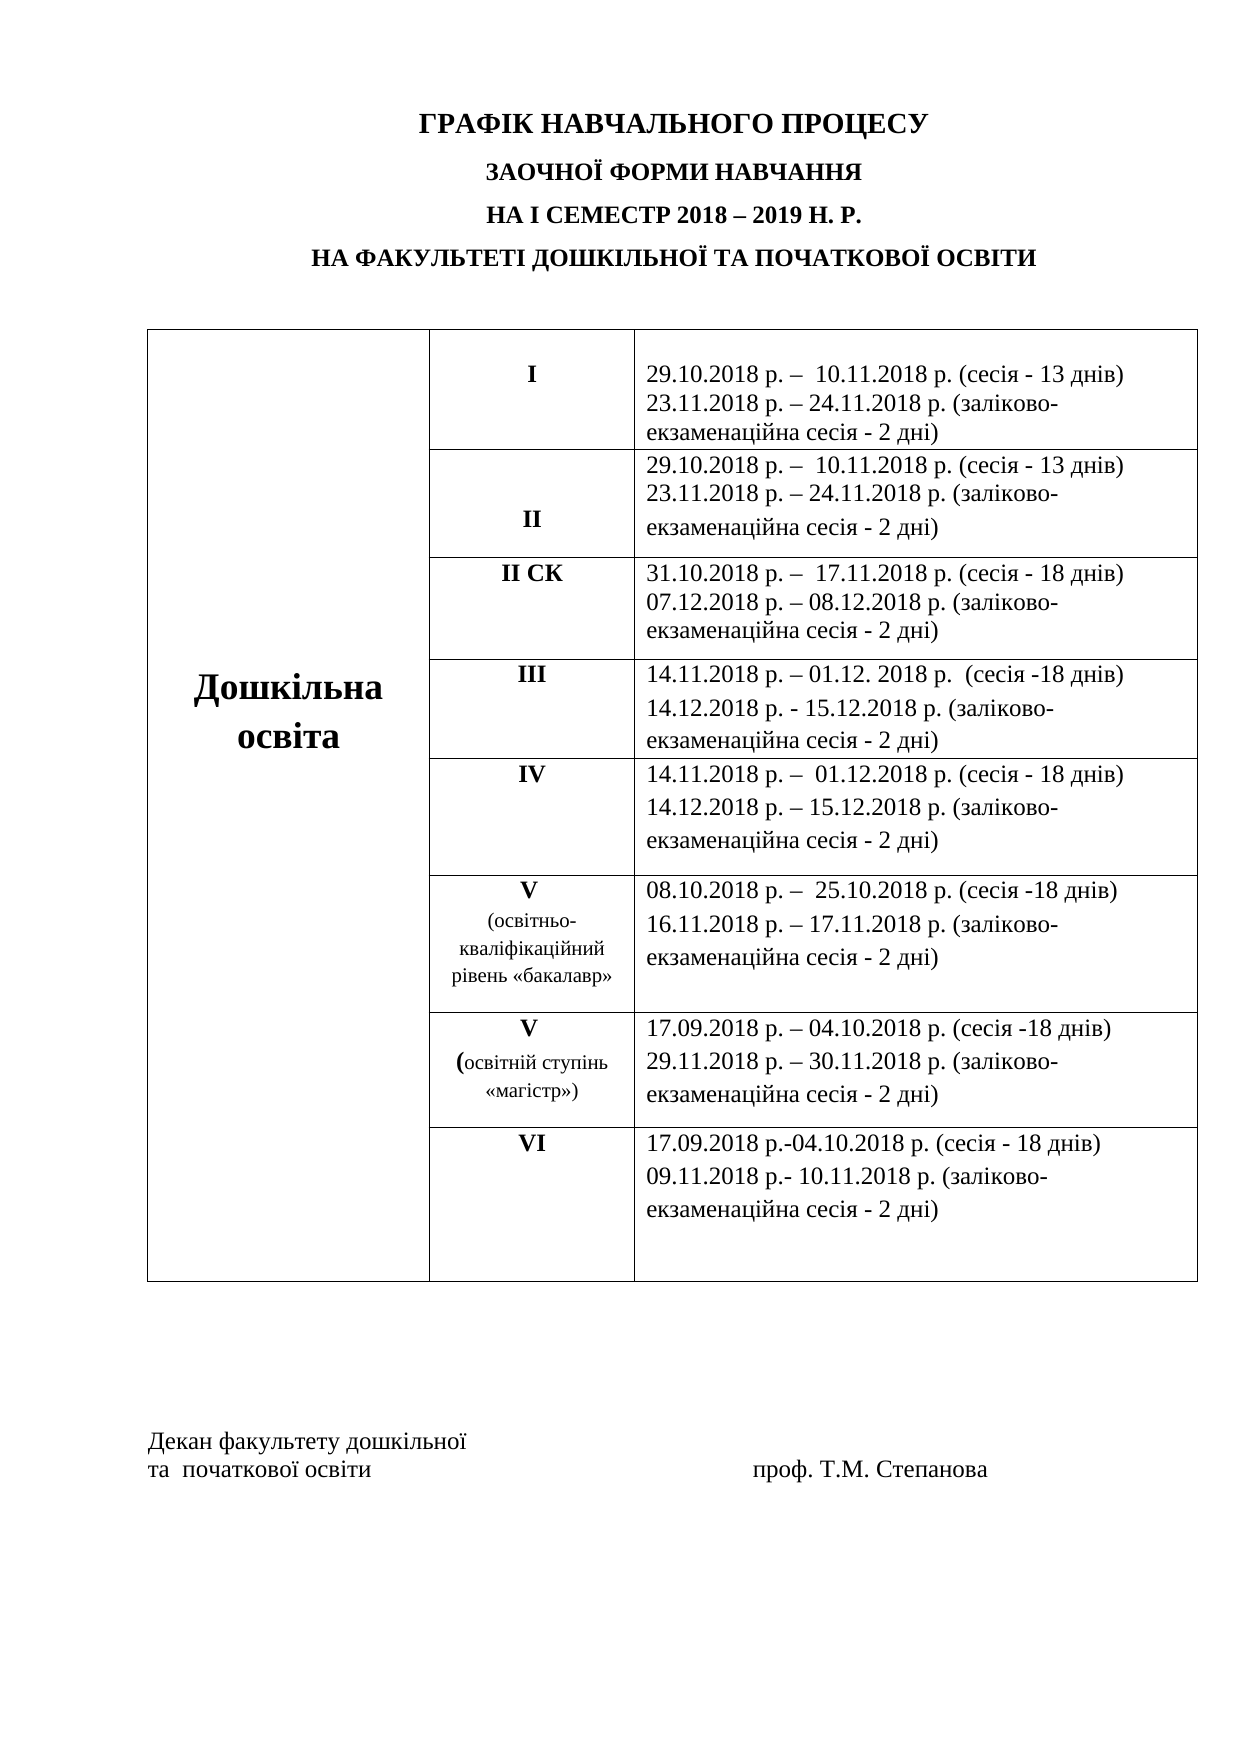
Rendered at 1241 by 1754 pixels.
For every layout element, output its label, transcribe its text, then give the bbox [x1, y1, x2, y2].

table_cell ІІ [430, 450, 634, 557]
table_cell V (освітній ступінь «магістр») [430, 1013, 634, 1127]
table_cell ІV [430, 759, 634, 874]
table_cell ІІ СК [430, 558, 634, 658]
table_header Дошкільна освіта [148, 330, 429, 1281]
table_cell 29.10.2018 р. – 10.11.2018 р. (сесія - 13 днів) 23.11.2018 р. – 24.11.2018 р. (заліково-екзаменаційна сесія - 2 дні) [635, 450, 1197, 557]
table_cell 17.09.2018 р. – 04.10.2018 р. (сесія -18 днів) 29.11.2018 р. – 30.11.2018 р. (заліково-екзаменаційна сесія - 2 дні) [635, 1013, 1197, 1127]
table_cell VІ [430, 1128, 634, 1281]
table_cell V (освітньо- кваліфікаційний рівень «бакалавр» [430, 876, 634, 1012]
table_header І [430, 330, 634, 449]
text заочної форми навчання [148, 157, 1144, 186]
table_cell 31.10.2018 р. – 17.11.2018 р. (сесія - 18 днів) 07.12.2018 р. – 08.12.2018 р. (заліково-екзаменаційна сесія - 2 дні) [635, 558, 1197, 658]
table_cell 14.11.2018 р. – 01.12.2018 р. (сесія - 18 днів) 14.12.2018 р. – 15.12.2018 р. (заліково-екзаменаційна сесія - 2 дні) [635, 759, 1197, 874]
text на І семестр 2018 – 2019 н. р. [148, 200, 1144, 229]
text Декан факультету дошкільної [148, 1426, 1144, 1454]
text та початкової освіти проф. Т.М. Степанова [148, 1454, 1144, 1483]
table_cell 08.10.2018 р. – 25.10.2018 р. (сесія -18 днів) 16.11.2018 р. – 17.11.2018 р. (заліково-екзаменаційна сесія - 2 дні) [635, 876, 1197, 1012]
table_cell 17.09.2018 р.-04.10.2018 р. (сесія - 18 днів) 09.11.2018 р.- 10.11.2018 р. (заліково-екзаменаційна сесія - 2 дні) [635, 1128, 1197, 1281]
table_header 29.10.2018 р. – 10.11.2018 р. (сесія - 13 днів) 23.11.2018 р. – 24.11.2018 р. (заліково-екзаменаційна сесія - 2 дні) [635, 330, 1197, 449]
text на факультеті дошкільної та початкової освіти [148, 243, 1144, 272]
text Графік навчального процесу [148, 107, 1144, 140]
table_cell ІІІ [430, 660, 634, 758]
table_cell 14.11.2018 р. – 01.12. 2018 р. (сесія -18 днів) 14.12.2018 р. - 15.12.2018 р. (заліково-екзаменаційна сесія - 2 дні) [635, 660, 1197, 758]
